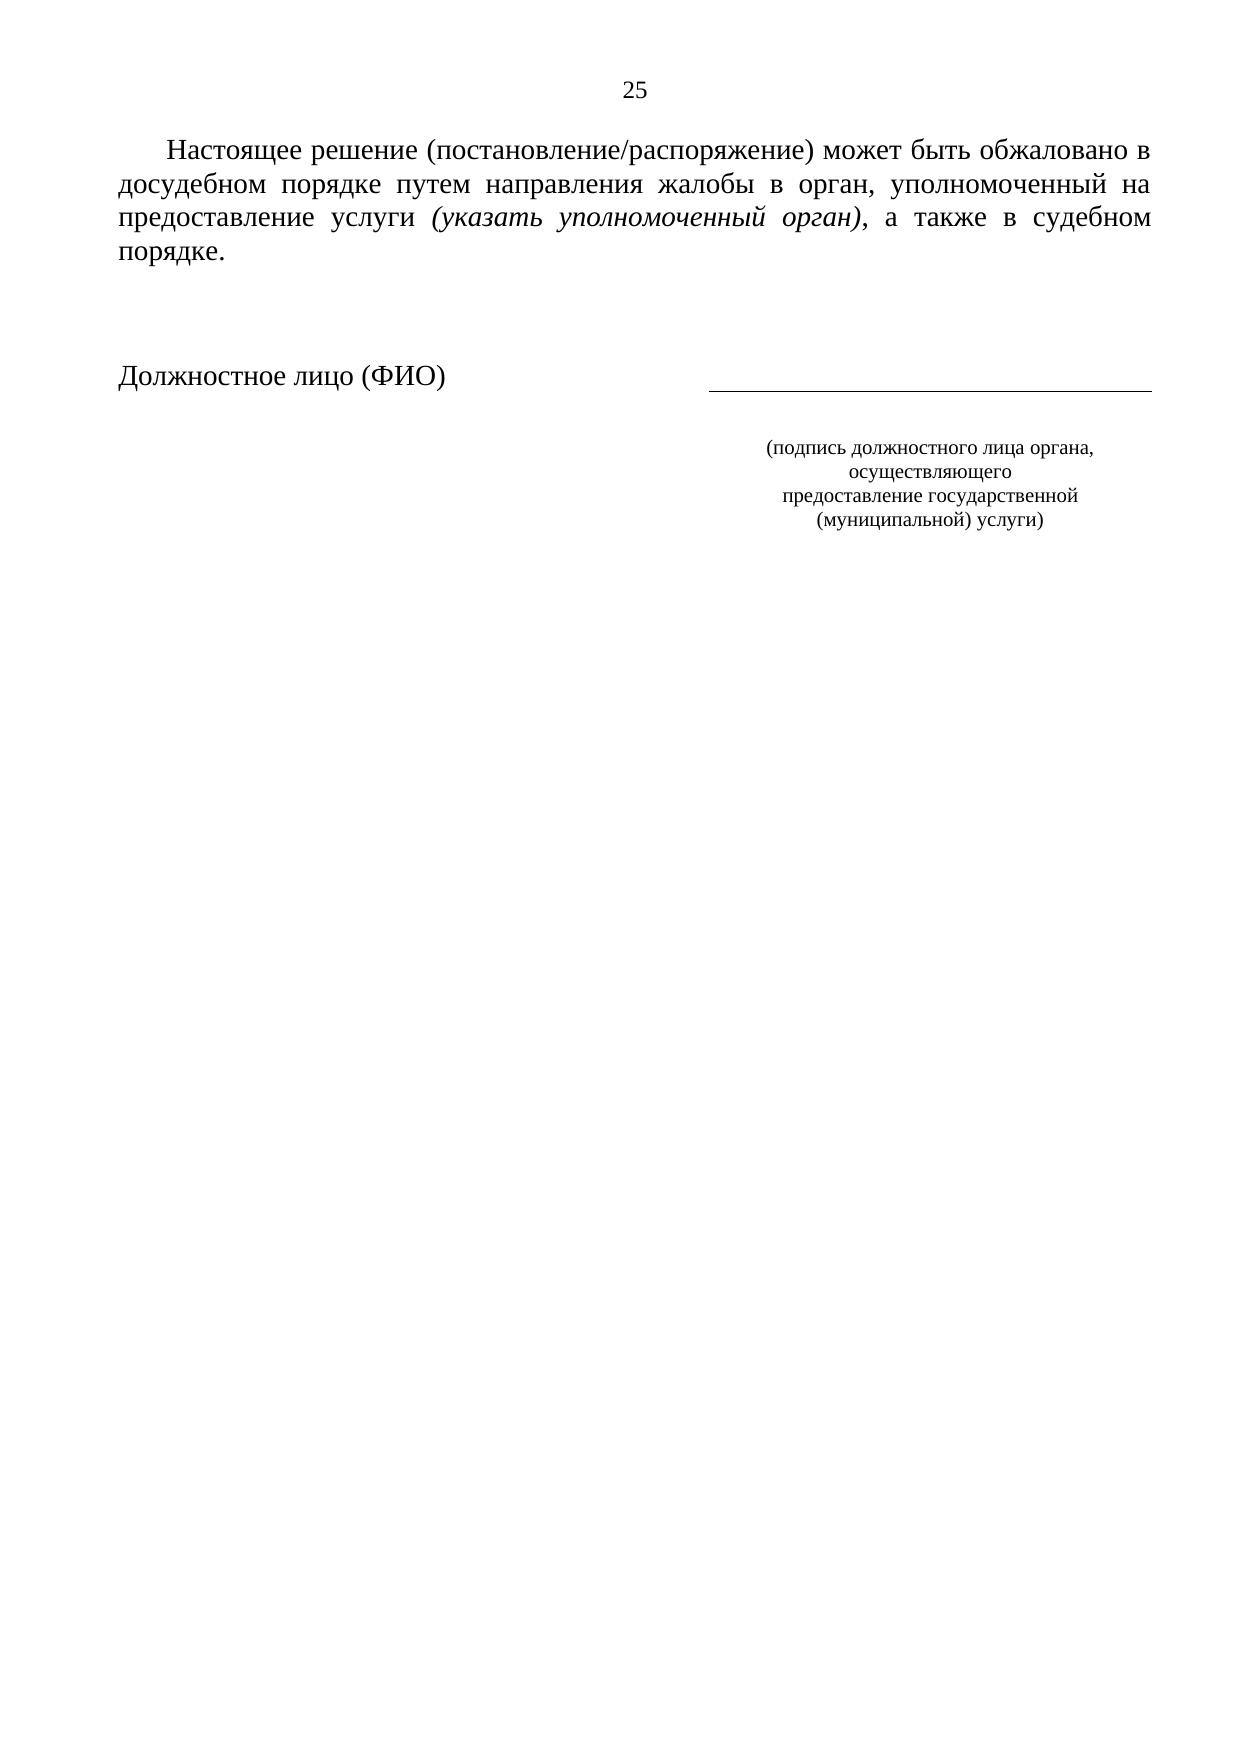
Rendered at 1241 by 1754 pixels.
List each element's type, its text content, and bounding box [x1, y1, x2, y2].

text Настоящее решение (постановление/распоряжение) может быть обжаловано в досудебном порядке путем направления жалобы в орган, уполномоченный на предоставление услуги (указать уполномоченный орган), а также в судебном порядке. [118, 132, 1152, 267]
text (подпись должностного лица органа, осуществляющего [709, 415, 1152, 463]
text предоставление государственной [709, 463, 1152, 487]
text Должностное лицо (ФИО) [118, 358, 1152, 391]
text (муниципальной) услуги) [709, 487, 1152, 531]
